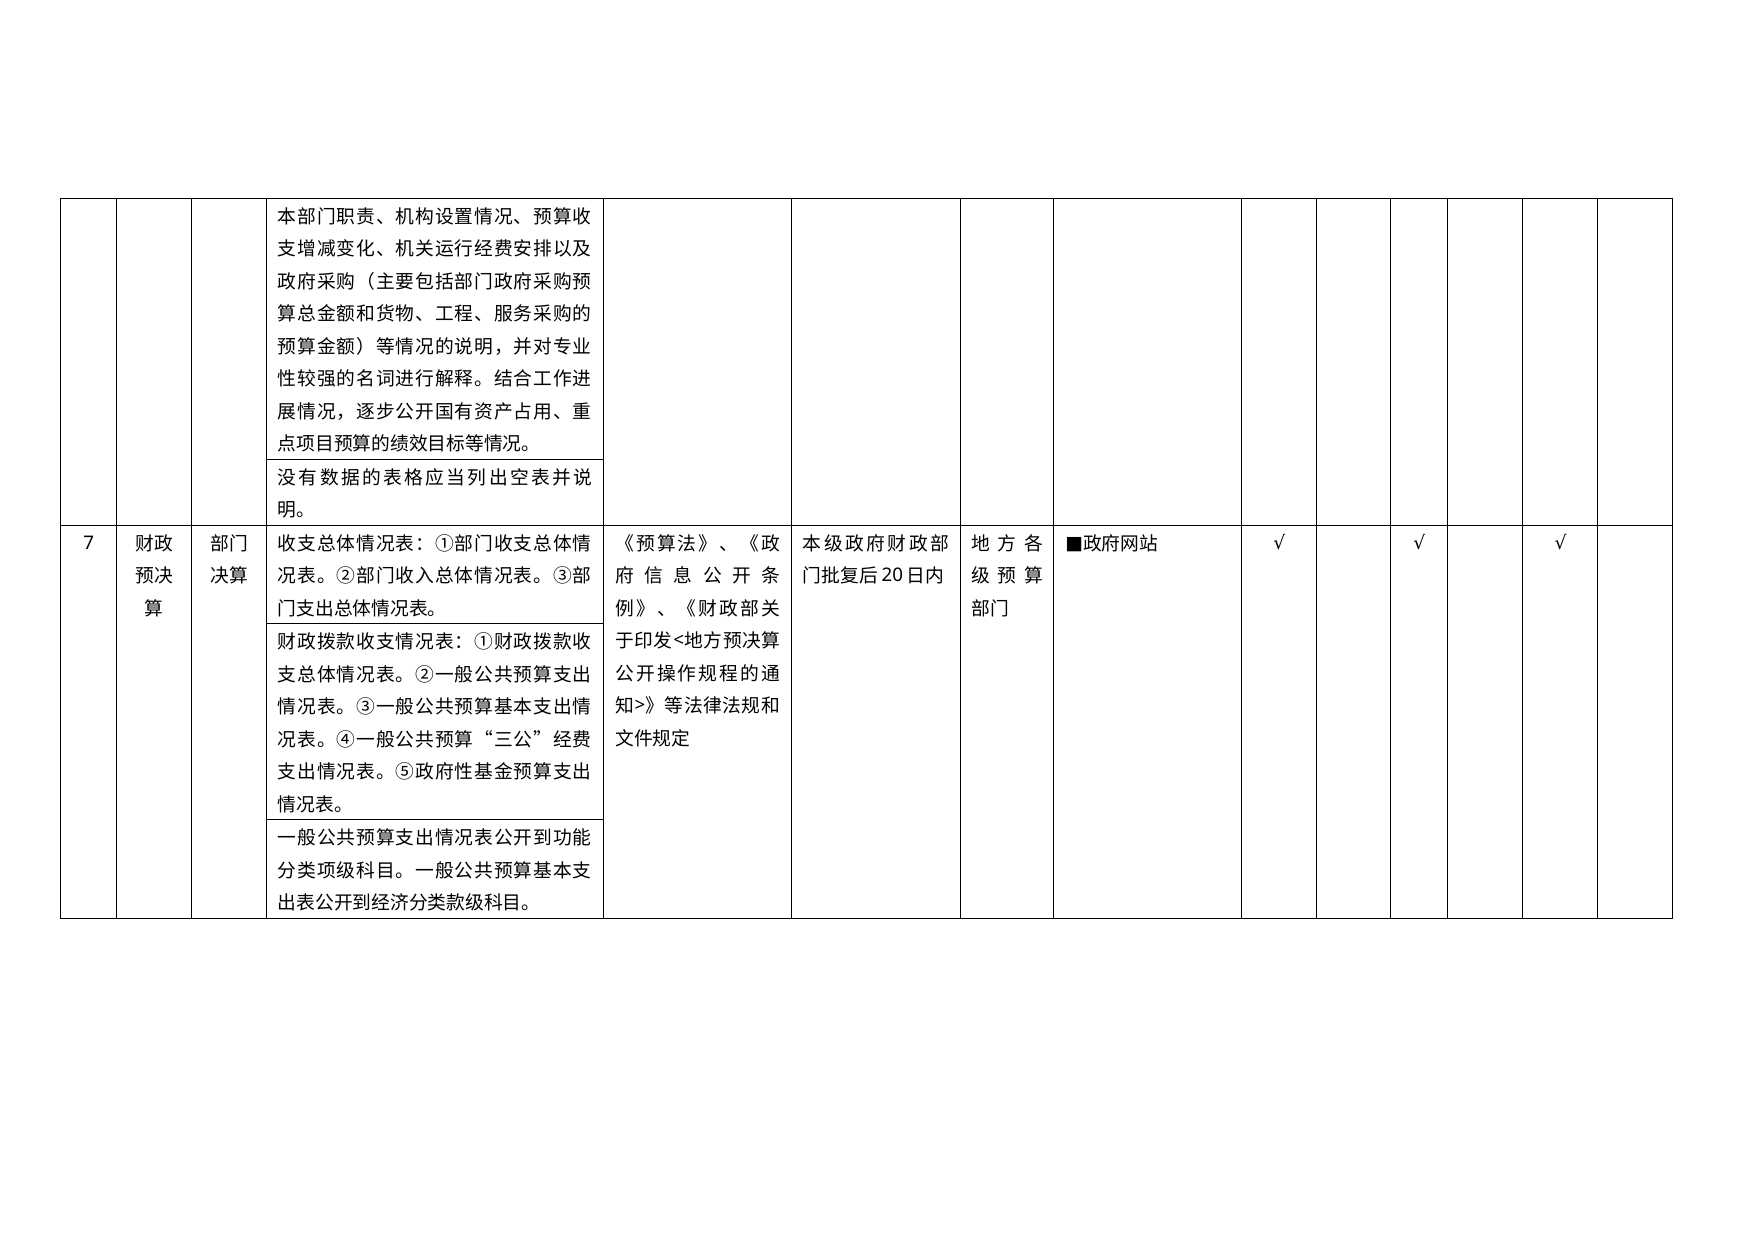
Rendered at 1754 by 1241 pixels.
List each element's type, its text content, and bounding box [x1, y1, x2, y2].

table_cell 本部门职责、机构设置情况、预算收支增减变化、机关运行经费安排以及政府采购（主要包括部门政府采购预算总金额和货物、工程、服务采购的预算金额）等情况的说明，并对专业性较强的名词进行解释。结合工作进展情况，逐步公开国有资产占用、重点项目预算的绩效目标等情况。 [267, 199, 603, 459]
table_cell √ [1391, 526, 1447, 918]
table_cell √ [1242, 526, 1316, 918]
table_cell 收支总体情况表：①部门收支总体情况表。②部门收入总体情况表。③部门支出总体情况表。 [267, 526, 603, 623]
table_cell 财政预决算 [117, 526, 191, 918]
table_cell ■政府网站 [1054, 526, 1241, 918]
table_cell 7 [61, 526, 116, 918]
table_cell [1317, 526, 1390, 918]
table_cell 一般公共预算支出情况表公开到功能分类项级科目。一般公共预算基本支出表公开到经济分类款级科目。 [267, 820, 603, 918]
table_cell 地方各级预算部门 [961, 526, 1053, 918]
table_cell 部门 决算 [192, 526, 266, 918]
table_cell 没有数据的表格应当列出空表并说明。 [267, 460, 603, 525]
table_cell [1598, 526, 1672, 918]
table_cell 本级政府财政部门批复后20日内 [792, 526, 960, 918]
table_cell 财政拨款收支情况表：①财政拨款收支总体情况表。②一般公共预算支出情况表。③一般公共预算基本支出情况表。④一般公共预算“三公”经费支出情况表。⑤政府性基金预算支出情况表。 [267, 624, 603, 819]
table_cell √ [1523, 526, 1597, 918]
table_cell [1448, 526, 1522, 918]
table_cell 《预算法》、《政府信息公开条例》、《财政部关于印发<地方预决算公开操作规程的通知>》等法律法规和文件规定 [604, 526, 791, 918]
